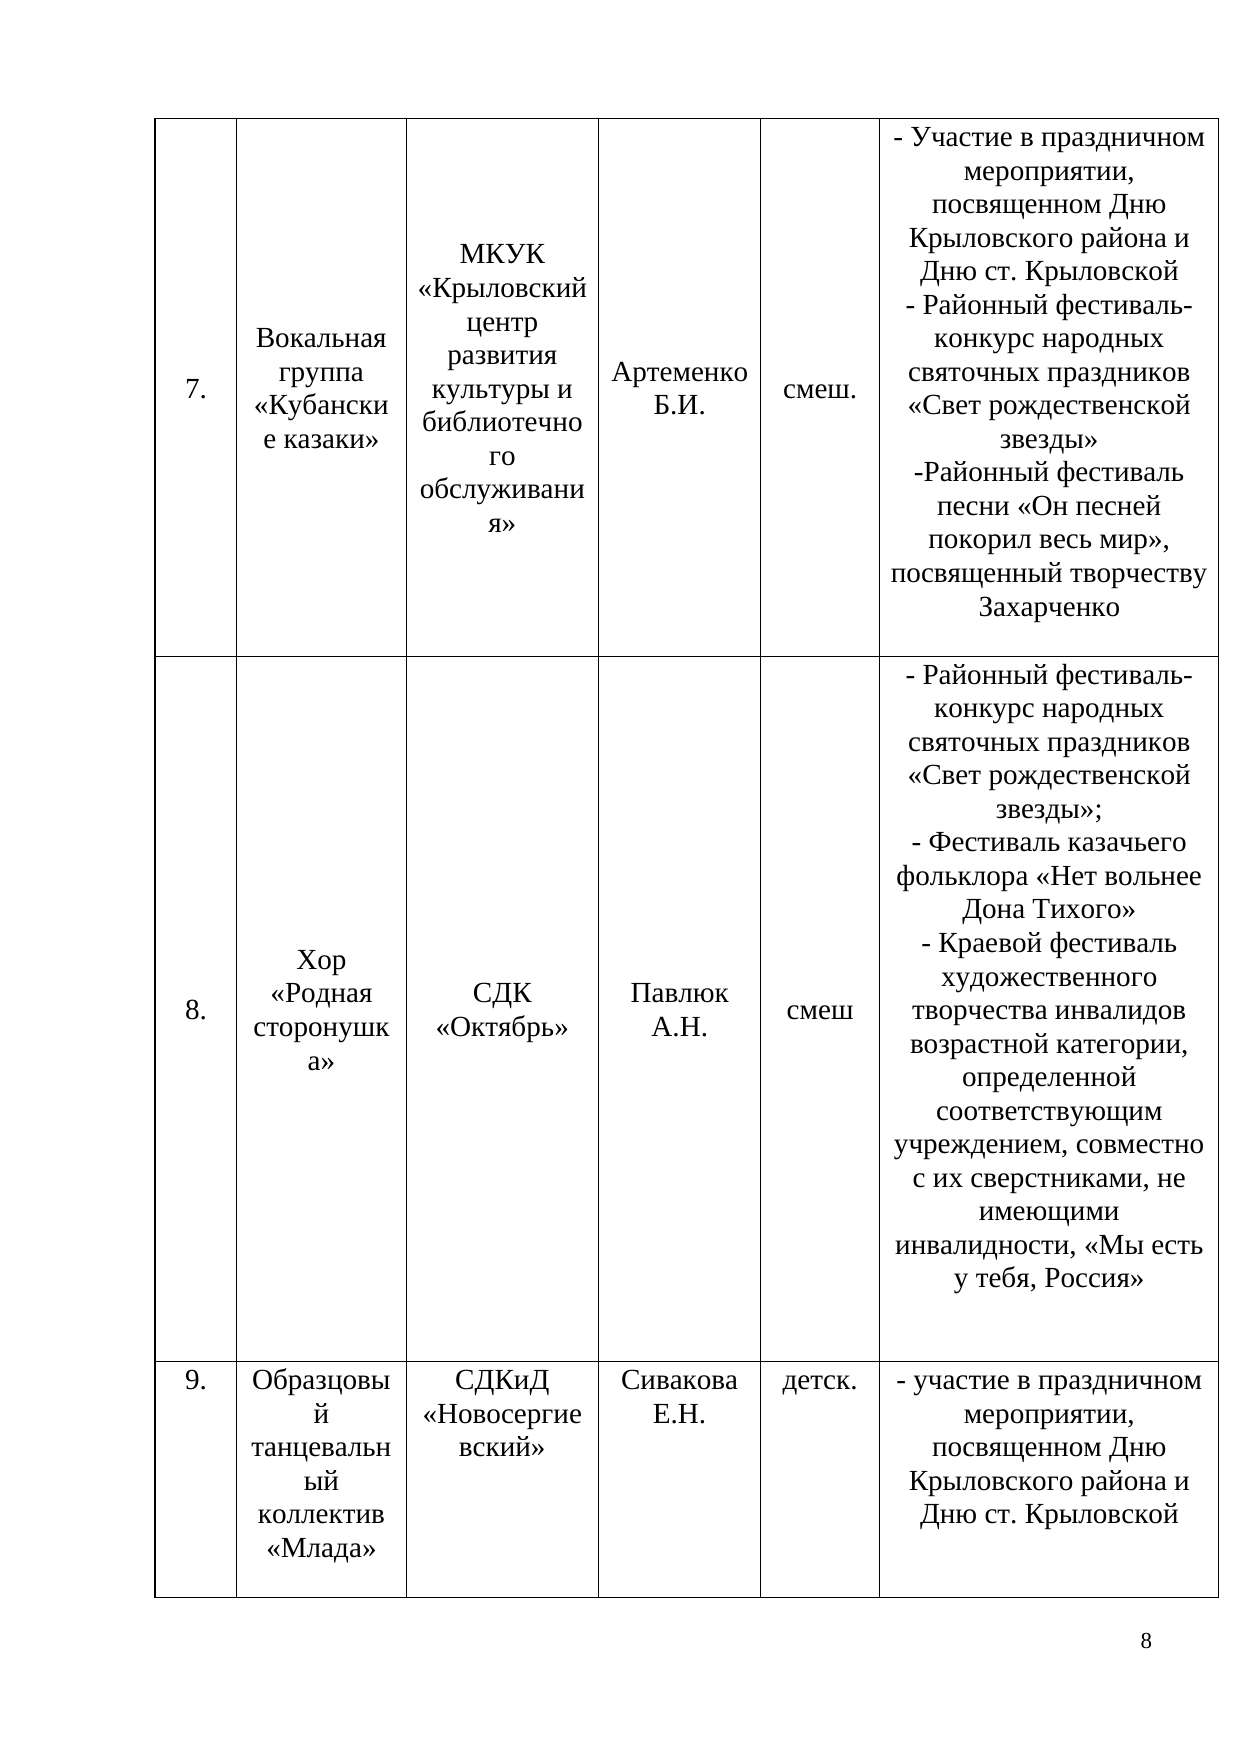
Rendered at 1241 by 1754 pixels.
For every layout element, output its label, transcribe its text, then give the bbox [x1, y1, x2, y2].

table_cell Павлюк А.Н. [599, 657, 760, 1361]
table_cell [237, 1362, 406, 1597]
table_cell МКУК «Крыловский центр развития культуры и библиотечного обслуживания» [407, 119, 598, 656]
table_cell 7. [156, 119, 236, 656]
table_cell 9. [156, 1362, 236, 1597]
table_cell - Районный фестиваль-конкурс народных святочных праздников «Свет рождественской звезды»; - Фестиваль казачьего фольклора «Нет вольнее Дона Тихого» - Краевой фестиваль художественного творчества инвалидов возрастной категории, определенной соответствующим учреждением, совместно с их сверстниками, не имеющими инвалидности, «Мы есть у тебя, Россия» [880, 657, 1218, 1361]
table_cell Хор «Родная сторонушка» [237, 657, 406, 1361]
table_cell СДК «Октябрь» [407, 657, 598, 1361]
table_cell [880, 1362, 1218, 1597]
table_cell Сивакова Е.Н. [599, 1362, 760, 1597]
table_cell Артеменко Б.И. [599, 119, 760, 656]
table_cell 8. [156, 657, 236, 1361]
table_cell смеш [761, 657, 879, 1361]
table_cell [407, 1362, 598, 1597]
table_cell детск. [761, 1362, 879, 1597]
table_cell - Участие в праздничном мероприятии, посвященном Дню Крыловского района и Дню ст. Крыловской - Районный фестиваль-конкурс народных святочных праздников «Свет рождественской звезды» -Районный фестиваль песни «Он песней покорил весь мир», посвященный творчеству Захарченко [880, 119, 1218, 656]
table_cell Вокальная группа «Кубанские казаки» [237, 119, 406, 656]
table_cell смеш. [761, 119, 879, 656]
